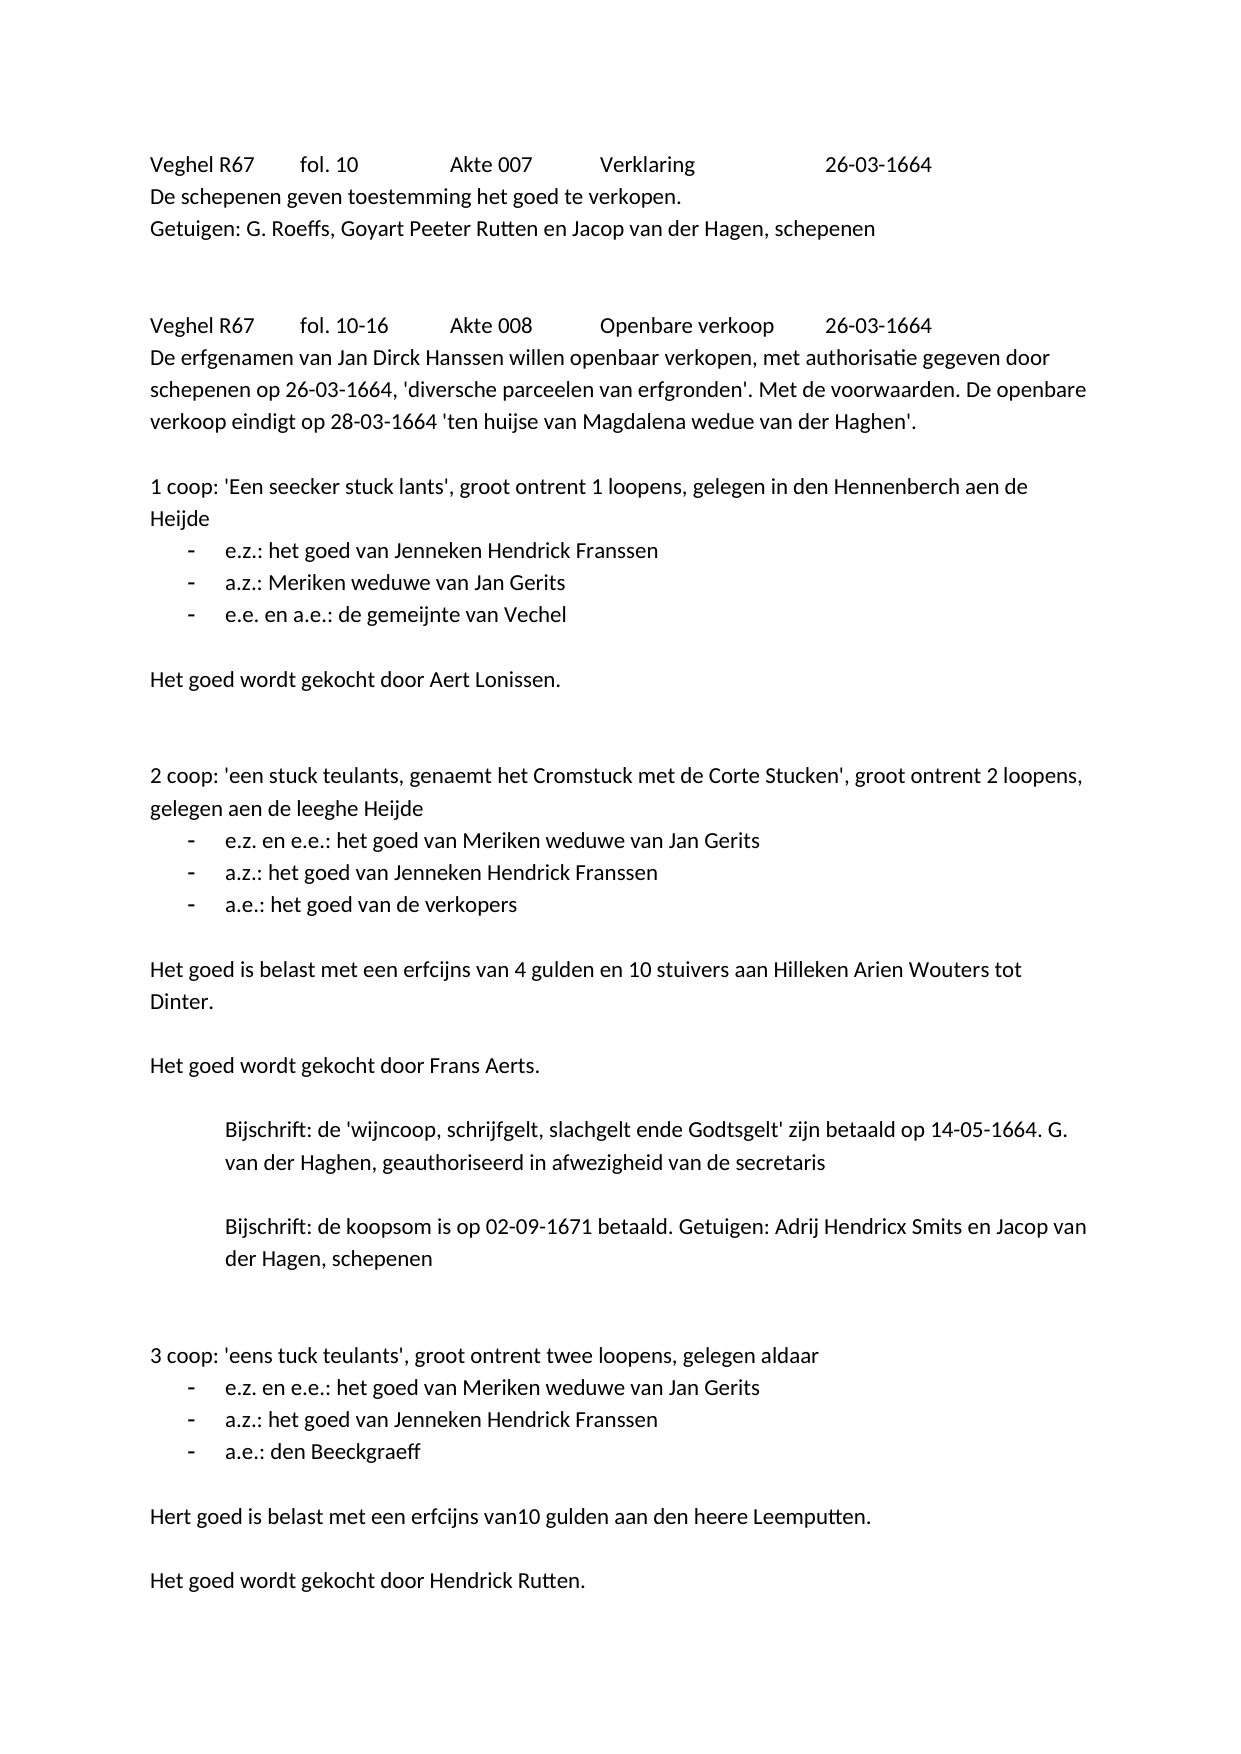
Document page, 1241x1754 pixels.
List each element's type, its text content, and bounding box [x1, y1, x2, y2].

list e.e. en a.e.: de gemeijnte van Vechel [187, 601, 1090, 629]
text Het goed is belast met een erfcijns van 4 gulden en 10 stuivers aan Hilleken Arien Wouters tot Dinter. [150, 955, 1090, 1015]
list e.z. en e.e.: het goed van Meriken weduwe van Jan Gerits [187, 826, 1090, 854]
text Bijschrift: de 'wijncoop, schrijfgelt, slachgelt ende Godtsgelt' zijn betaald op 14-05-1664. G. van der Haghen, geauthoriseerd in afwezigheid van de secretaris [225, 1116, 1090, 1176]
text Hert goed is belast met een erfcijns van10 gulden aan den heere Leemputten. [150, 1502, 1090, 1530]
list e.z. en e.e.: het goed van Meriken weduwe van Jan Gerits [187, 1373, 1090, 1401]
text Het goed wordt gekocht door Aert Lonissen. [150, 665, 1090, 693]
text Het goed wordt gekocht door Hendrick Rutten. [150, 1566, 1090, 1594]
text 3 coop: 'eens tuck teulants', groot ontrent twee loopens, gelegen aldaar [150, 1341, 1090, 1369]
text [150, 214, 1090, 242]
list a.e.: den Beeckgraeff [187, 1437, 1090, 1466]
list a.e.: het goed van de verkopers [187, 890, 1090, 918]
text Veghel R67 fol. 10 Akte 007 Verklaring 26-03-1664 [150, 150, 1090, 178]
text Veghel R67 fol. 10-16 Akte 008 Openbare verkoop 26-03-1664 [150, 311, 1090, 339]
list a.z.: het goed van Jenneken Hendrick Franssen [187, 858, 1090, 886]
text De schepenen geven toestemming het goed te verkopen. [150, 182, 1090, 210]
text 2 coop: 'een stuck teulants, genaemt het Cromstuck met de Corte Stucken', groot ontrent 2 loopens, gelegen aen de leeghe Heijde [150, 762, 1090, 822]
list a.z.: Meriken weduwe van Jan Gerits [187, 568, 1090, 596]
list e.z.: het goed van Jenneken Hendrick Franssen [187, 536, 1090, 564]
text Bijschrift: de koopsom is op 02-09-1671 betaald. Getuigen: Adrij Hendricx Smits en Jacop van der Hagen, schepenen [225, 1212, 1090, 1272]
text 1 coop: 'Een seecker stuck lants', groot ontrent 1 loopens, gelegen in den Hennenberch aen de Heijde [150, 472, 1090, 532]
text Het goed wordt gekocht door Frans Aerts. [150, 1051, 1090, 1079]
list a.z.: het goed van Jenneken Hendrick Franssen [187, 1405, 1090, 1433]
text De erfgenamen van Jan Dirck Hanssen willen openbaar verkopen, met authorisatie gegeven door schepenen op 26-03-1664, 'diversche parceelen van erfgronden'. Met de voorwaarden. De openbare verkoop eindigt op 28-03-1664 'ten huijse van Magdalena wedue van der Haghen'. [150, 343, 1090, 436]
